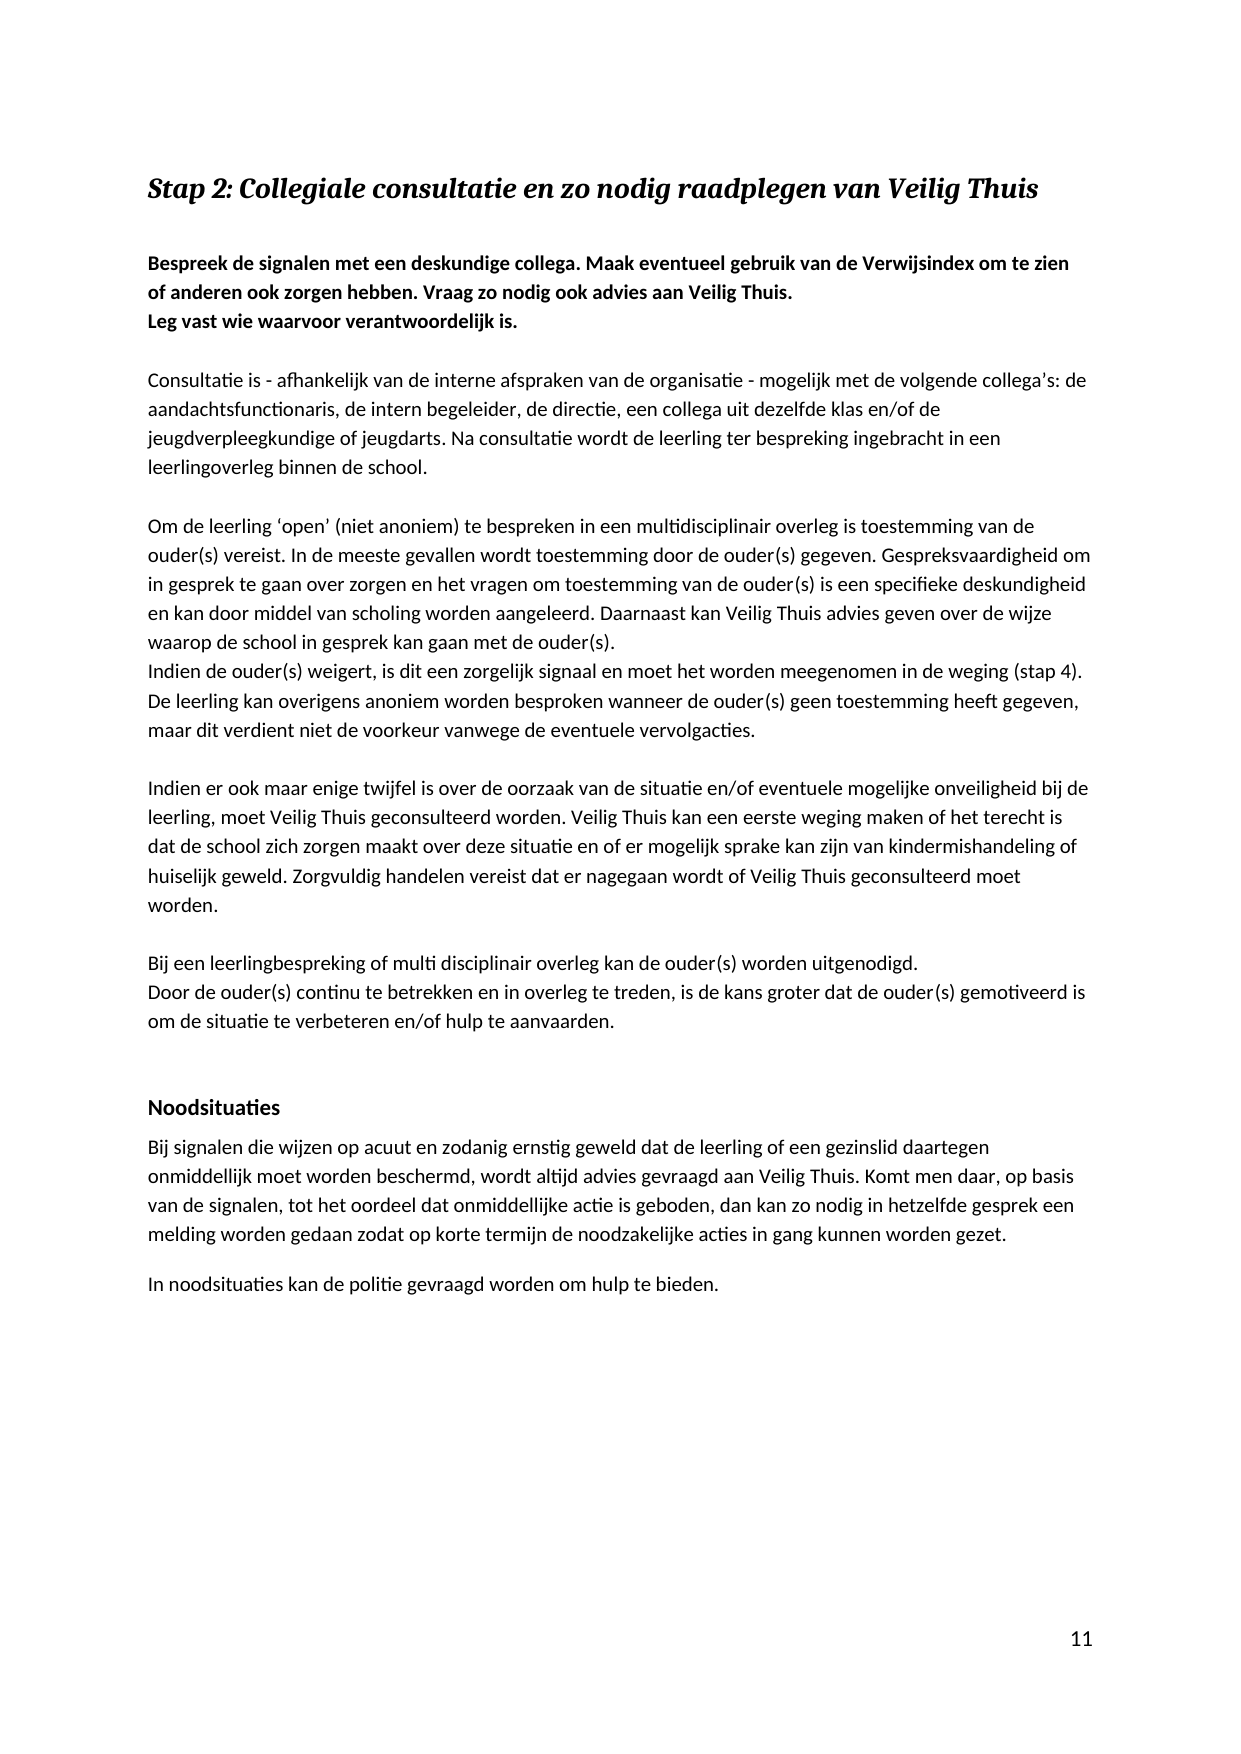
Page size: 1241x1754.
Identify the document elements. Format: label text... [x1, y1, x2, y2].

text Bij een leerlingbespreking of multi disciplinair overleg kan de ouder(s) worden uitgenodigd. [148, 947, 1093, 976]
text Bespreek de signalen met een deskundige collega. Maak eventueel gebruik van de Verwijsindex om te zien of anderen ook zorgen hebben. Vraag zo nodig ook advies aan Veilig Thuis. [148, 247, 1093, 305]
subtitle Stap 2: Collegiale consultatie en zo nodig raadplegen van Veilig Thuis [148, 173, 1093, 206]
text Om de leerling ‘open’ (niet anoniem) te bespreken in een multidisciplinair overleg is toestemming van de ouder(s) vereist. In de meeste gevallen wordt toestemming door de ouder(s) gegeven. Gespreksvaardigheid om in gesprek te gaan over zorgen en het vragen om toestemming van de ouder(s) is een specifieke deskundigheid en kan door middel van scholing worden aangeleerd. Daarnaast kan Veilig Thuis advies geven over de wijze waarop de school in gesprek kan gaan met de ouder(s). [148, 509, 1093, 655]
text Door de ouder(s) continu te betrekken en in overleg te treden, is de kans groter dat de ouder(s) gemotiveerd is om de situatie te verbeteren en/of hulp te aanvaarden. [148, 976, 1093, 1034]
text Indien er ook maar enige twijfel is over de oorzaak van de situatie en/of eventuele mogelijke onveiligheid bij de leerling, moet Veilig Thuis geconsulteerd worden. Veilig Thuis kan een eerste weging maken of het terecht is dat de school zich zorgen maakt over deze situatie en of er mogelijk sprake kan zijn van kindermishandeling of huiselijk geweld. Zorgvuldig handelen vereist dat er nagegaan wordt of Veilig Thuis geconsulteerd moet worden. [148, 772, 1093, 917]
text Noodsituaties [148, 1092, 1093, 1122]
text In noodsituaties kan de politie gevraagd worden om hulp te bieden. [148, 1272, 1093, 1297]
text Consultatie is - afhankelijk van de interne afspraken van de organisatie - mogelijk met de volgende collega’s: de aandachtsfunctionaris, de intern begeleider, de directie, een collega uit dezelfde klas en/of de jeugdverpleegkundige of jeugdarts. Na consultatie wordt de leerling ter bespreking ingebracht in een leerlingoverleg binnen de school. [148, 363, 1093, 480]
text Indien de ouder(s) weigert, is dit een zorgelijk signaal en moet het worden meegenomen in de weging (stap 4). De leerling kan overigens anoniem worden besproken wanneer de ouder(s) geen toestemming heeft gegeven, maar dit verdient niet de voorkeur vanwege de eventuele vervolgacties. [148, 655, 1093, 742]
text Bij signalen die wijzen op acuut en zodanig ernstig geweld dat de leerling of een gezinslid daartegen onmiddellijk moet worden beschermd, wordt altijd advies gevraagd aan Veilig Thuis. Komt men daar, op basis van de signalen, tot het oordeel dat onmiddellijke actie is geboden, dan kan zo nodig in hetzelfde gesprek een melding worden gedaan zodat op korte termijn de noodzakelijke acties in gang kunnen worden gezet. [148, 1134, 1093, 1247]
text Leg vast wie waarvoor verantwoordelijk is. [148, 305, 1093, 334]
